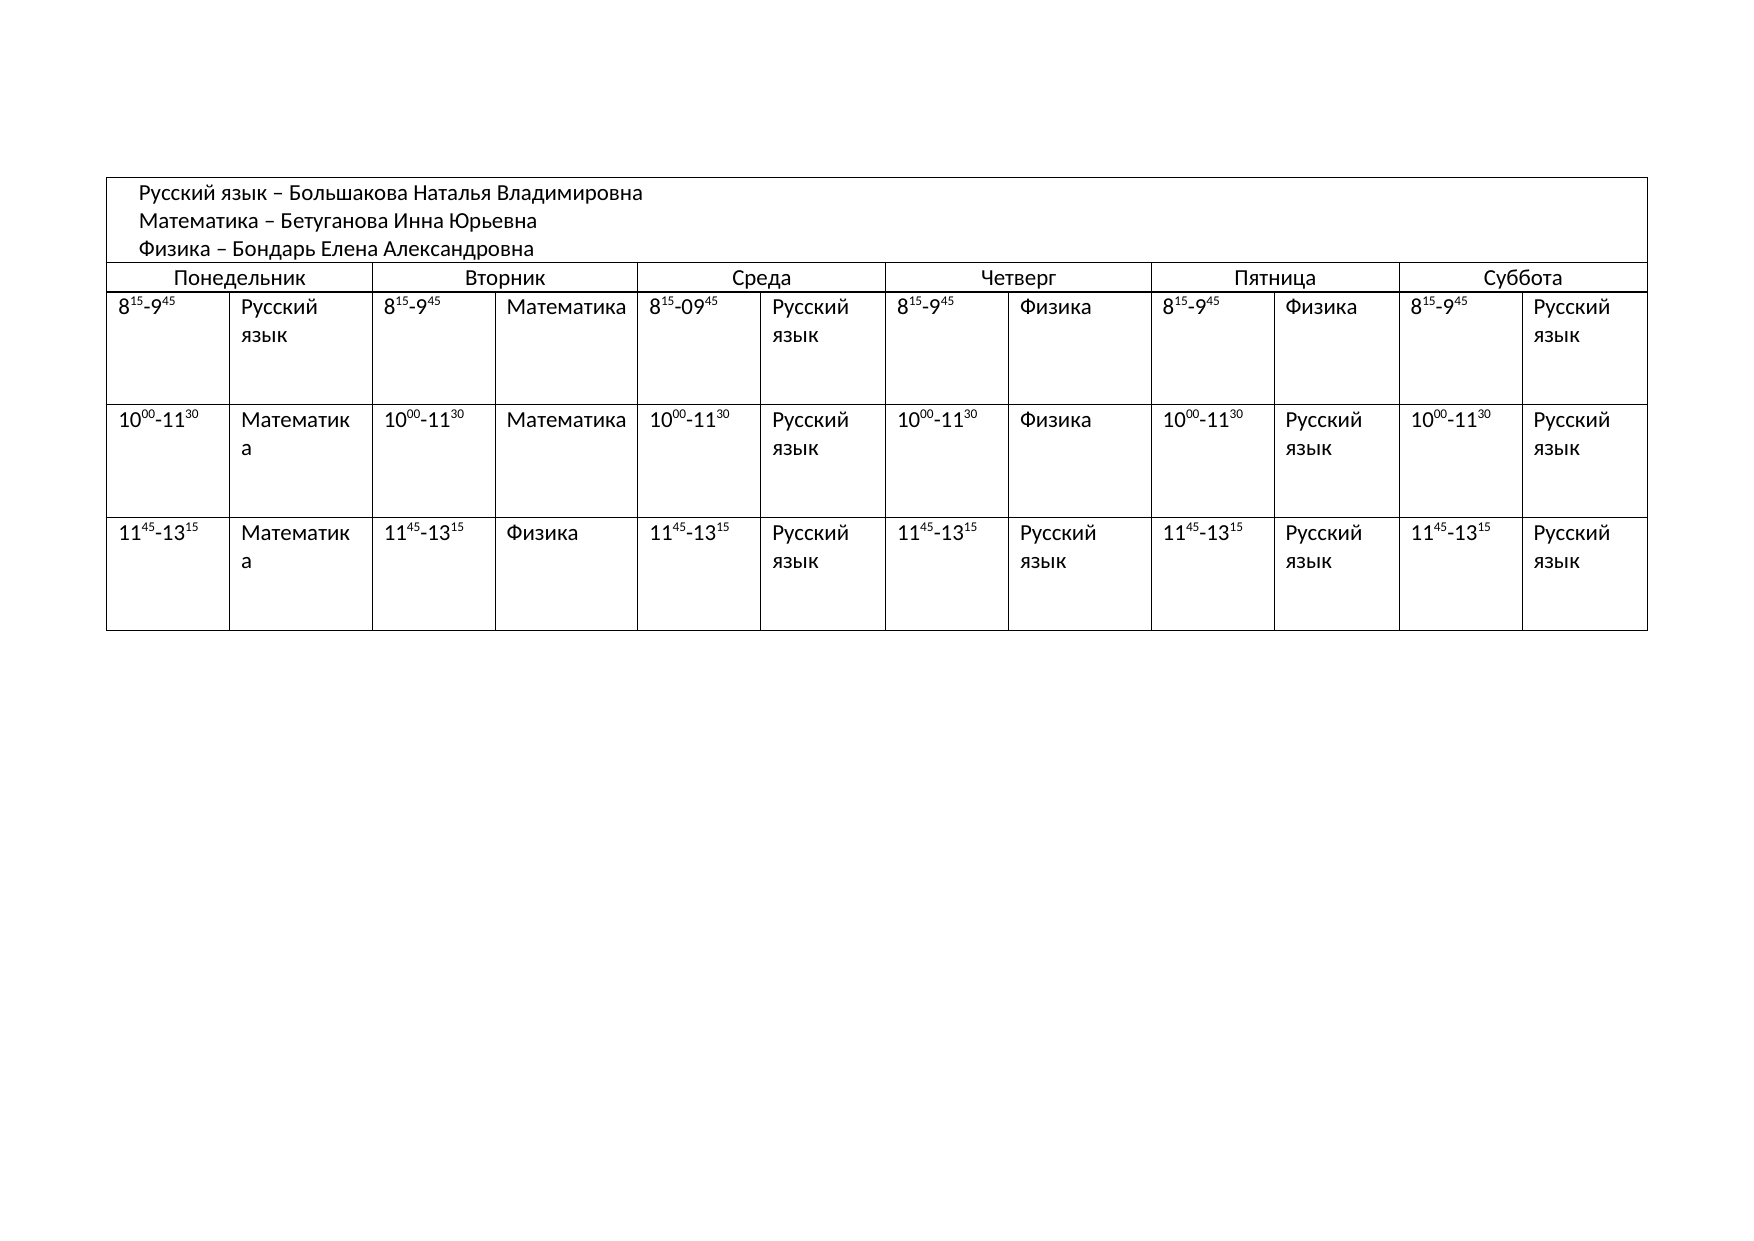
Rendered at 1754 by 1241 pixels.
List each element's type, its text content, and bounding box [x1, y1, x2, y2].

table_cell 815-0945 [638, 293, 760, 404]
table_cell Русский язык [1523, 405, 1647, 517]
table_cell Понедельник [107, 263, 372, 291]
table_cell 1000-1130 [373, 405, 495, 517]
table_cell Математика [496, 293, 637, 404]
table_cell Суббота [1400, 263, 1647, 291]
table_cell 1000-1130 [1152, 405, 1274, 517]
table_cell Русский язык [761, 405, 885, 517]
table_cell Русский язык [230, 293, 372, 404]
table_cell 815-945 [1400, 293, 1522, 404]
table_cell 1145-1315 [638, 518, 760, 630]
table_cell Математика [230, 518, 372, 630]
table_cell Русский язык [1275, 518, 1399, 630]
table_cell 1000-1130 [107, 405, 229, 517]
table_cell Математика [230, 405, 372, 517]
table_cell Пятница [1152, 263, 1399, 291]
table_cell 815-945 [886, 293, 1008, 404]
table_cell Физика [1009, 405, 1151, 517]
table_cell 815-945 [1152, 293, 1274, 404]
table_cell 1145-1315 [886, 518, 1008, 630]
table_cell Физика [1009, 293, 1151, 404]
table_cell Математика [496, 405, 637, 517]
table_cell 1000-1130 [886, 405, 1008, 517]
table_cell 1145-1315 [1152, 518, 1274, 630]
table_cell 1145-1315 [1400, 518, 1522, 630]
table_cell Русский язык [1523, 293, 1647, 404]
table_cell 1000-1130 [638, 405, 760, 517]
table_cell 815-945 [373, 293, 495, 404]
table_cell 1145-1315 [107, 518, 229, 630]
table_cell Русский язык [1275, 405, 1399, 517]
table_cell 1145-1315 [373, 518, 495, 630]
table_cell Физика [496, 518, 637, 630]
table_cell Русский язык [1009, 518, 1151, 630]
table_cell Среда [638, 263, 885, 291]
table_cell Четверг [886, 263, 1151, 291]
table_cell Физика [1275, 293, 1399, 404]
table_header Русский язык – Большакова Наталья Владимировна Математика – Бетуганова Инна Юрьевна Физика – Бондарь Елена Александровна [107, 178, 1647, 262]
table_cell 815-945 [107, 293, 229, 404]
table_cell 1000-1130 [1400, 405, 1522, 517]
table_cell Вторник [373, 263, 637, 291]
table_cell Русский язык [1523, 518, 1647, 630]
table_cell Русский язык [761, 518, 885, 630]
table_cell Русский язык [761, 293, 885, 404]
